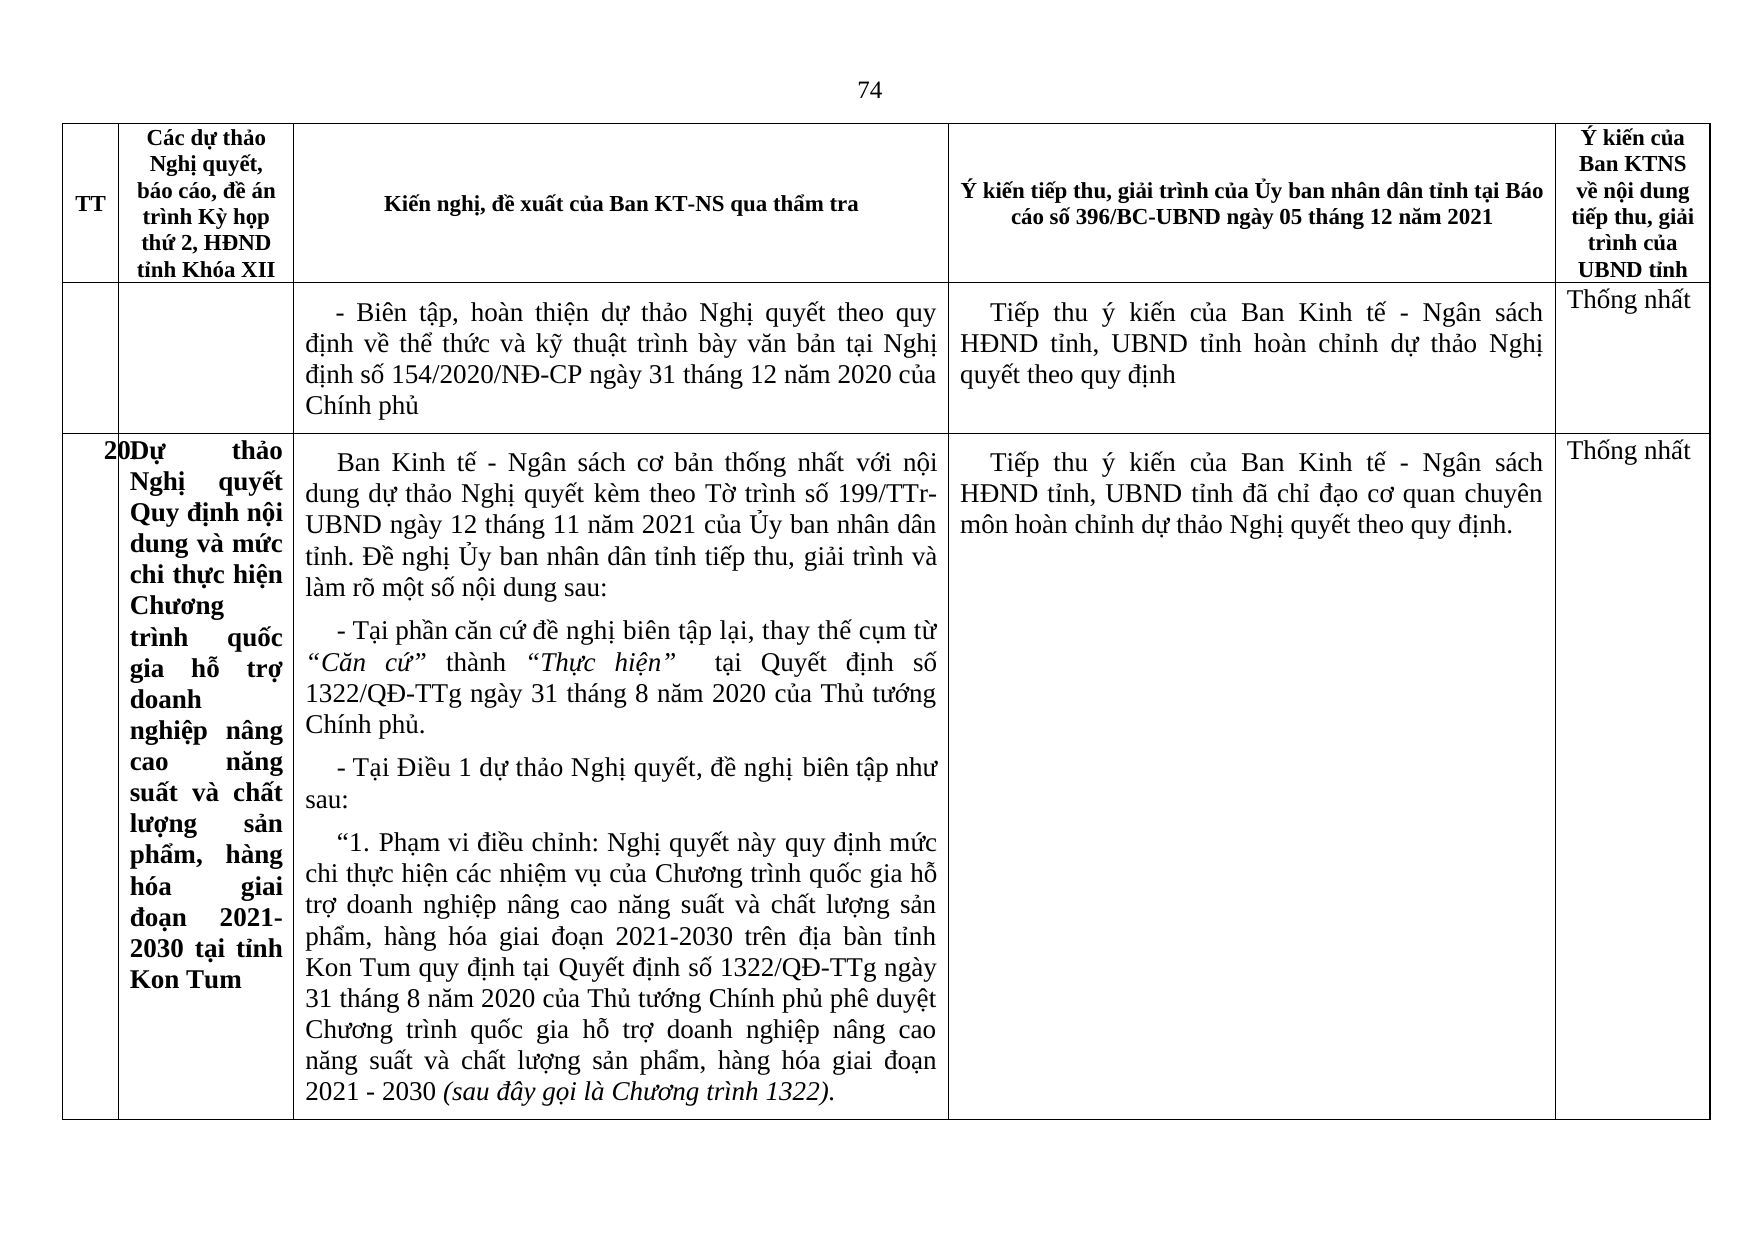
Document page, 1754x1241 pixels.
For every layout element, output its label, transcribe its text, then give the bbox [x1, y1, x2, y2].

table_cell Tiếp thu ý kiến của Ban Kinh tế - Ngân sách HĐND tỉnh, UBND tỉnh hoàn chỉnh dự thảo Nghị quyết theo quy định [949, 283, 1555, 433]
table_cell Thống nhất [1556, 283, 1709, 433]
table_cell - Biên tập, hoàn thiện dự thảo Nghị quyết theo quy định về thể thức và kỹ thuật trình bày văn bản tại Nghị định số 154/2020/NĐ-CP ngày 31 tháng 12 năm 2020 của Chính phủ [294, 283, 948, 433]
table_header Ý kiến tiếp thu, giải trình của Ủy ban nhân dân tỉnh tại Báo cáo số 396/BC-UBND ngày 05 tháng 12 năm 2021 [949, 124, 1555, 282]
table_cell Thống nhất [1556, 434, 1709, 1119]
table_header Ý kiến của Ban KTNS về nội dung tiếp thu, giải trình của UBND tỉnh [1556, 124, 1709, 282]
table_header Các dự thảo Nghị quyết, báo cáo, đề án trình Kỳ họp thứ 2, HĐND tỉnh Khóa XII [119, 124, 293, 282]
table_cell [119, 283, 293, 433]
table_header Kiến nghị, đề xuất của Ban KT-NS qua thẩm tra [294, 124, 948, 282]
table_cell [63, 434, 118, 1119]
table_cell [63, 283, 118, 433]
table_cell Tiếp thu ý kiến của Ban Kinh tế - Ngân sách HĐND tỉnh, UBND tỉnh đã chỉ đạo cơ quan chuyên môn hoàn chỉnh dự thảo Nghị quyết theo quy định. [949, 434, 1555, 1119]
table_header TT [63, 124, 118, 282]
